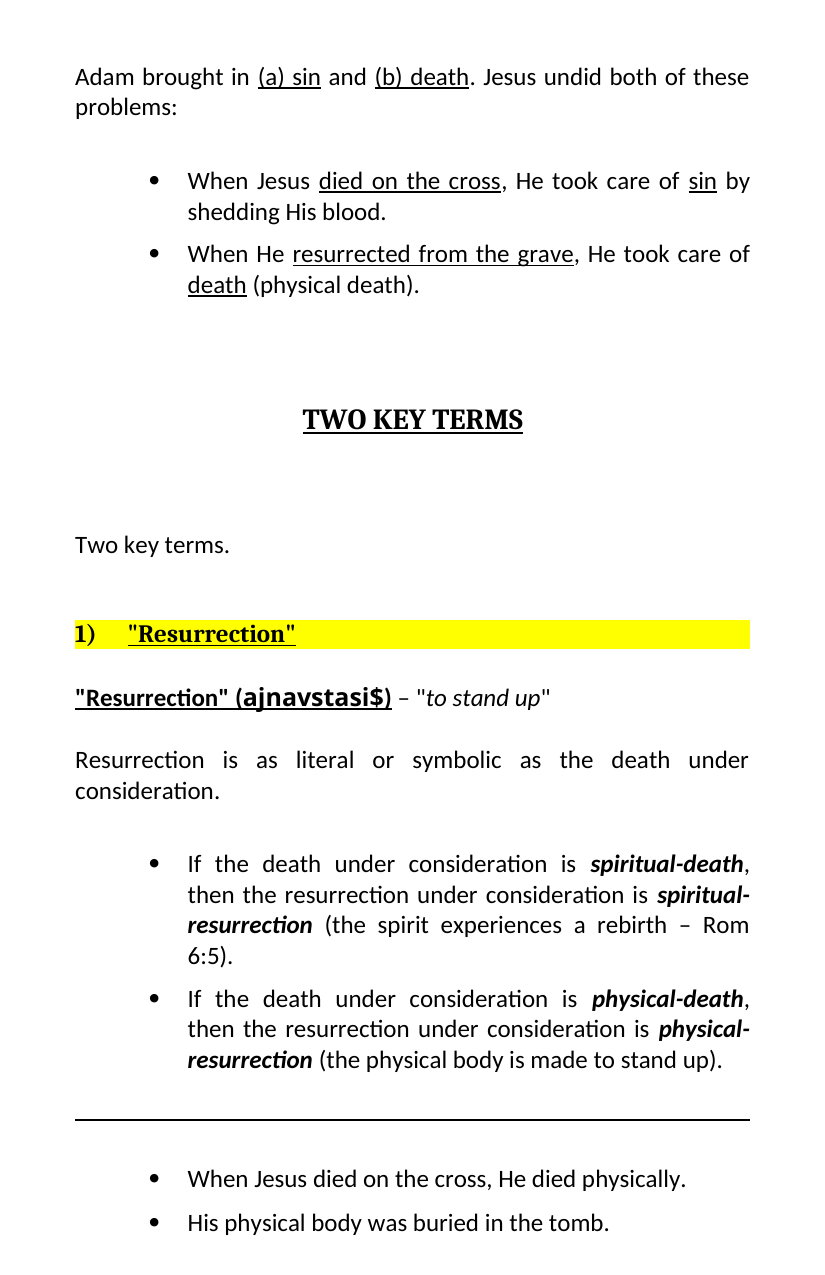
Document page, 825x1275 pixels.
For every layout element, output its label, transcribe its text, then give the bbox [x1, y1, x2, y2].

text Adam brought in (a) sin and (b) death. Jesus undid both of these problems: [75, 61, 750, 122]
subtitle TWO KEY TERMS [187, 404, 637, 437]
text "Resurrection" (ajnavstasi$) – "to stand up" [75, 680, 750, 714]
text Resurrection is as literal or symbolic as the death under consideration. [75, 744, 750, 805]
subtitle 1) "Resurrection" [75, 620, 750, 649]
list If the death under consideration is physical-death, then the resurrection under consideration is physical-resurrection (the physical body is made to stand up). [150, 983, 750, 1074]
list When Jesus died on the cross, He took care of sin by shedding His blood. [150, 165, 750, 226]
list When Jesus died on the cross, He died physically. [150, 1164, 750, 1194]
list If the death under consideration is spiritual-death, then the resurrection under consideration is spiritual-resurrection (the spirit experiences a rebirth – Rom 6:5). [150, 848, 750, 970]
list When He resurrected from the grave, He took care of death (physical death). [150, 239, 750, 300]
list His physical body was buried in the tomb. [150, 1207, 750, 1237]
text Two key terms. [75, 529, 750, 559]
